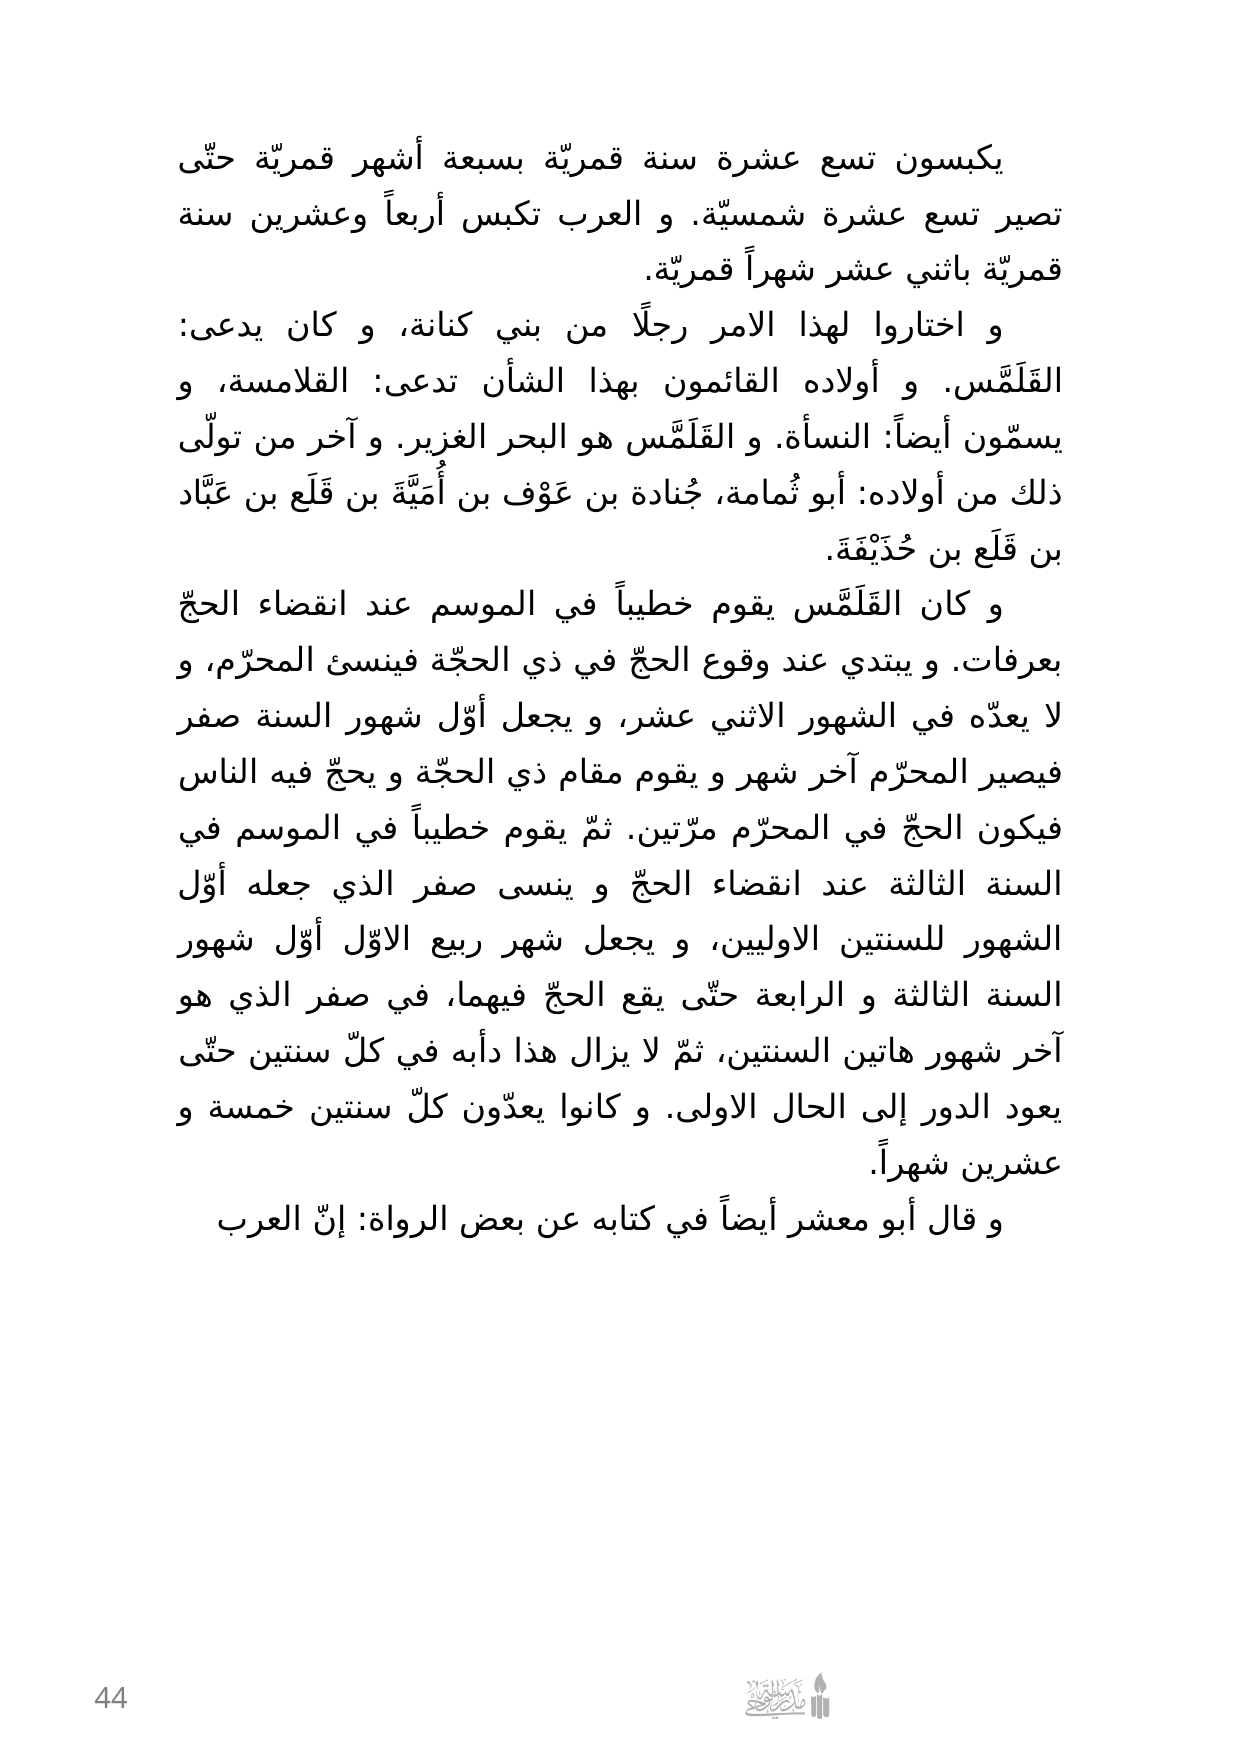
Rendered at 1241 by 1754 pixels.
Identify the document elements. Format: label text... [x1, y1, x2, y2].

text و اختاروا لهذا الامر رجلًا من بني كنانة، و كان يدعى: القَلَمَّس. و أولاده القائمون بهذا الشأن تدعى: القلامسة، و يسمّون أيضاً: النسأة. و القَلَمَّس هو البحر الغزير. و آخر من تولّى ذلك من أولاده: أبو ثُمامة، جُنادة بن عَوْف بن أُمَيَّةَ بن قَلَع بن عَبَّاد بن قَلَع بن حُذَيْفَةَ. [177, 303, 1063, 582]
text و كان القَلَمَّس يقوم خطيباً في الموسم عند انقضاء الحجّ بعرفات. و يبتدي عند وقوع الحجّ في ذي الحجّة فينسئ المحرّم، و لا يعدّه في الشهور الاثني عشر، و يجعل أوّل شهور السنة صفر فيصير المحرّم آخر شهر و يقوم مقام ذي الحجّة و يحجّ فيه الناس فيكون الحجّ في المحرّم مرّتين. ثمّ يقوم خطيباً في الموسم في السنة الثالثة عند انقضاء الحجّ و ينسى صفر الذي جعله أوّل الشهور للسنتين الاوليين، و يجعل شهر ربيع الاوّل أوّل شهور السنة الثالثة و الرابعة حتّى يقع الحجّ فيهما، في صفر الذي هو آخر شهور هاتين السنتين، ثمّ لا يزال هذا دأبه في كلّ سنتين حتّى يعود الدور إلى الحال الاولى. و كانوا يعدّون كلّ سنتين خمسة و عشرين شهراً. [177, 582, 1063, 1197]
picture [745, 1672, 830, 1719]
text يكبسون تسع عشرة سنة قمريّة بسبعة أشهر قمريّة حتّى تصير تسع عشرة شمسيّة. و العرب تكبس أربعاً وعشرين سنة قمريّة باثني عشر شهراً قمريّة. [177, 136, 1063, 303]
text و قال أبو معشر أيضاً في كتابه عن بعض الرواة: إنّ العرب‏ [177, 1197, 1063, 1252]
